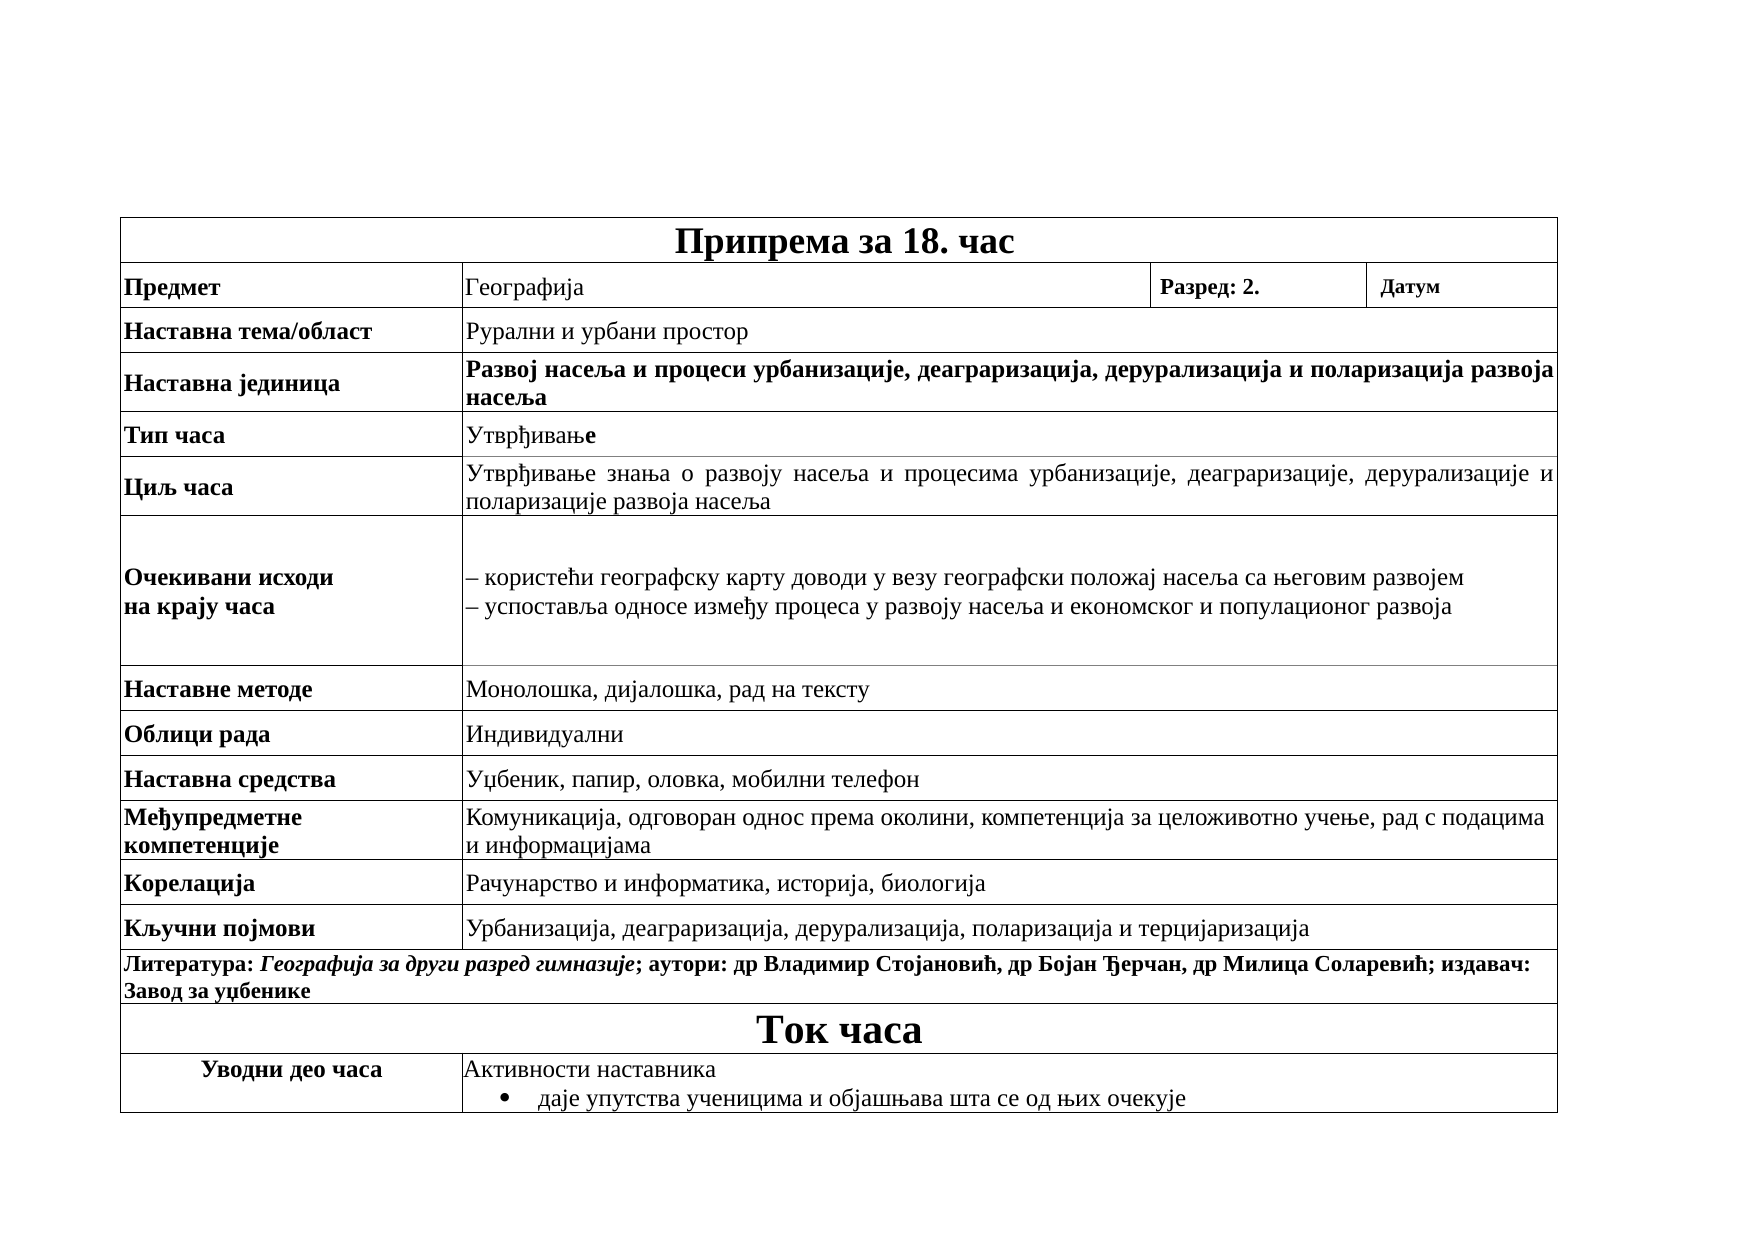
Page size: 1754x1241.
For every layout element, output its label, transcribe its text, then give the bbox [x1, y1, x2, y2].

table_cell Уџбеник, папир, оловка, мобилни телефон [463, 756, 1557, 800]
table_cell Очекивани исходи на крају часа [121, 516, 462, 665]
table_cell Развој насеља и процеси урбанизације, деаграризација, дерурализација и поларизација развоја насеља [463, 353, 1557, 411]
table_cell Разред: 2. [1151, 263, 1366, 307]
table_cell Циљ часа [121, 457, 462, 515]
table_cell Међупредметне компетенције [121, 801, 462, 859]
table_cell Датум [1367, 263, 1557, 307]
table_cell Рурални и урбани простор [463, 308, 1557, 352]
table_cell – користећи географску карту доводи у везу географски положај насеља са његовим развојем – успоставља односе између процеса у развоју насеља и економског и популационог развоја [463, 516, 1557, 665]
table_cell Наставна тема/област [121, 308, 462, 352]
table_cell Комуникација, одговоран однос према околини, компетенција за целоживотно учење, рад с подацима и информацијама [463, 801, 1557, 859]
table_cell Наставне методе [121, 666, 462, 710]
table_cell Ток часа [121, 1004, 1557, 1053]
table_cell Кључни појмови [121, 905, 462, 949]
table_cell Уводни део часа [121, 1054, 462, 1112]
table_cell Облици рада [121, 711, 462, 755]
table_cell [463, 1054, 1557, 1112]
table_cell Рачунарство и информатика, историја, биологија [463, 860, 1557, 904]
table_cell Корелација [121, 860, 462, 904]
table_header Припрема за 18. час [121, 218, 1557, 262]
table_cell Урбанизација, деаграризација, дерурализација, поларизација и терцијаризација [463, 905, 1557, 949]
table_cell Географија [463, 263, 1150, 307]
table_cell Тип часа [121, 412, 462, 456]
table_cell Литература: Географија за други разред гимназије; аутори: др Владимир Стојановић, др Бојан Ђерчан, др Милица Соларевић; издавач: Завод за уџбенике [121, 950, 1557, 1003]
table_cell Наставна јединица [121, 353, 462, 411]
table_cell Предмет [121, 263, 462, 307]
table_cell Монолошка, дијалошка, рад на тексту [463, 666, 1557, 710]
table_cell Утврђивање знања о развоју насеља и процесима урбанизације, деаграризације, дерурализације и поларизације развоја насеља [463, 457, 1557, 515]
table_cell Утврђивање [463, 412, 1557, 456]
table_cell Индивидуални [463, 711, 1557, 755]
table_cell Наставна средства [121, 756, 462, 800]
